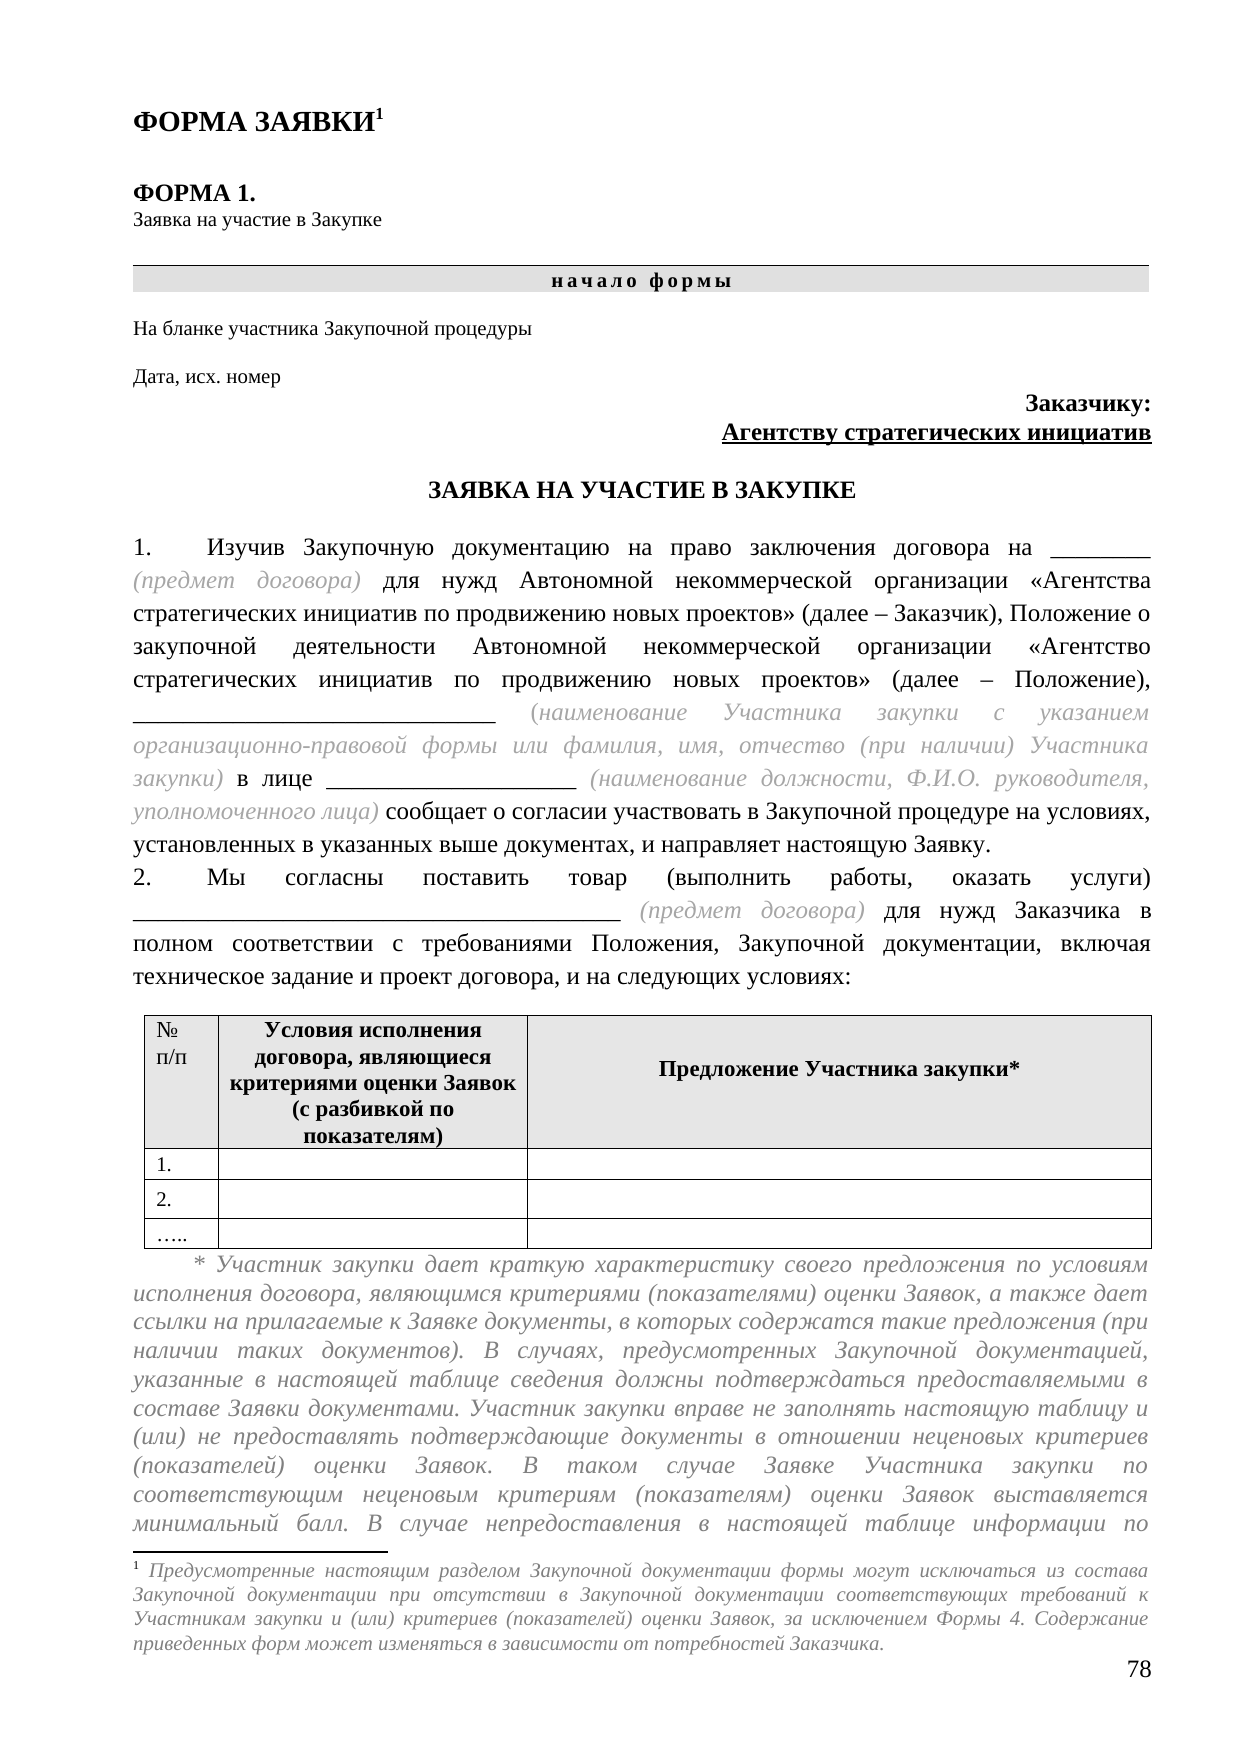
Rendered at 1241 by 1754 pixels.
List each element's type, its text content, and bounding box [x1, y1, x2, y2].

list Изучив Закупочную документацию на право заключения договора на ________ (предмет договора) для нужд Автономной некоммерческой организации «Агентства стратегических инициатив по продвижению новых проектов» (далее – Заказчик), Положение о закупочной деятельности Автономной некоммерческой организации «Агентство стратегических инициатив по продвижению новых проектов» (далее – Положение), _____________________________ (наименование Участника закупки с указанием организационно-правовой формы или фамилия, имя, отчество (при наличии) Участника закупки) в лице ____________________ (наименование должности, Ф.И.О. руководителя, уполномоченного лица) сообщает о согласии участвовать в Закупочной процедуре на условиях, установленных в указанных выше документах, и направляет настоящую Заявку. [133, 532, 1152, 858]
text начало формы [133, 266, 1149, 292]
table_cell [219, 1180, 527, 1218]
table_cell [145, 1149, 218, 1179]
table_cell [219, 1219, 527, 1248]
text ФОРМА 1. [133, 178, 1152, 207]
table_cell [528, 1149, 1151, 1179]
text На бланке участника Закупочной процедуры [133, 316, 1152, 340]
text Заказчику: [133, 388, 1152, 417]
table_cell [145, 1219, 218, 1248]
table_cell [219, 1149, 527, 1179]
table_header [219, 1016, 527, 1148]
text Дата, исх. номер [133, 364, 1152, 388]
text Заявка на участие в Закупке [133, 207, 1152, 231]
text Агентству стратегических инициатив [133, 417, 1152, 446]
text ЗАЯВКА НА УЧАСТИЕ В ЗАКУПКЕ [133, 475, 1152, 503]
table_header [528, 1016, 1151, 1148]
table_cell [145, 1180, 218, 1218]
list Мы согласны поставить товар (выполнить работы, оказать услуги) _______________________________________ (предмет договора) для нужд Заказчика в полном соответствии с требованиями Положения, Закупочной документации, включая техническое задание и проект договора, и на следующих условиях: [133, 862, 1152, 990]
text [133, 1249, 1152, 1536]
text ФОРМА ЗАЯВКИ [133, 104, 1152, 137]
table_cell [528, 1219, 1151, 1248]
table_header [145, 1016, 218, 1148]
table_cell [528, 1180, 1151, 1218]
